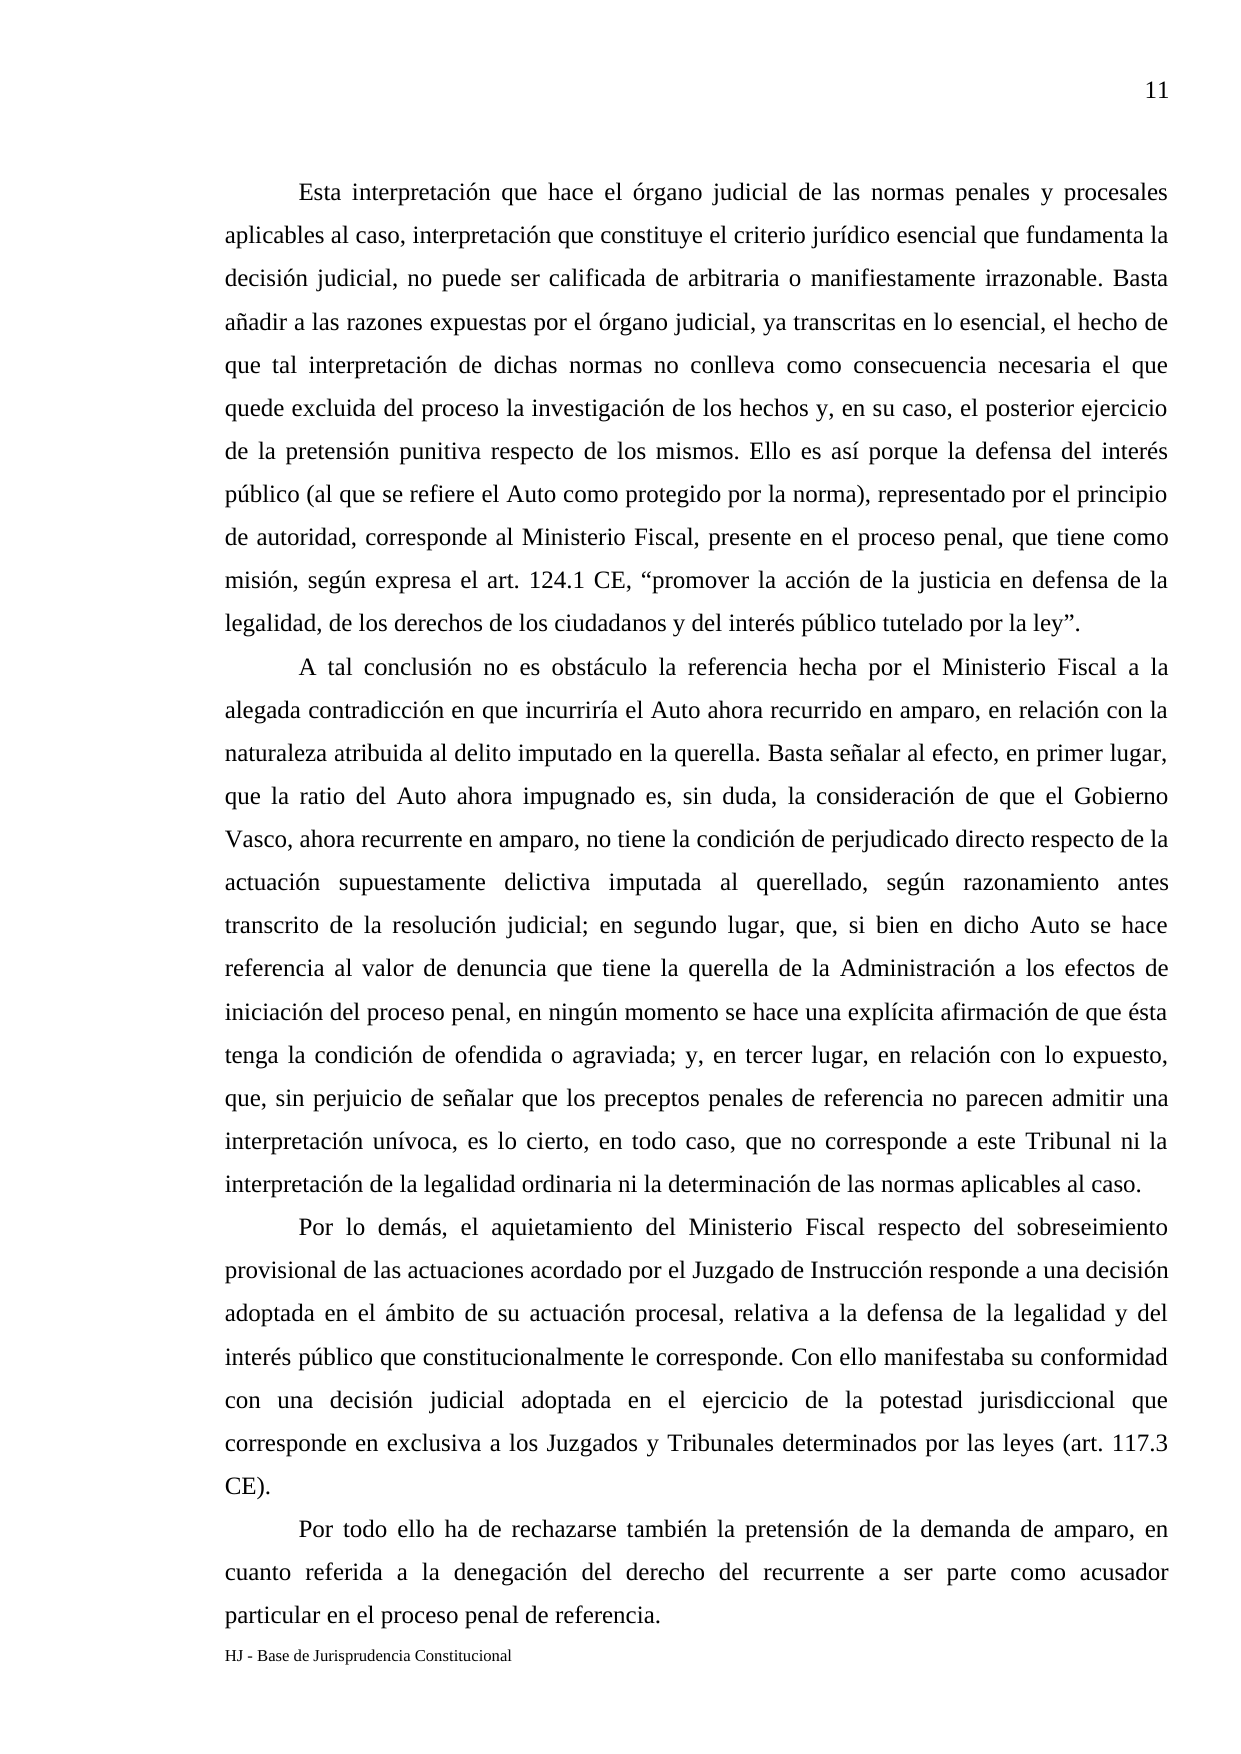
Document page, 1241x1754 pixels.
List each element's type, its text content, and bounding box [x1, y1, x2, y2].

text A tal conclusión no es obstáculo la referencia hecha por el Ministerio Fiscal a la alegada contradicción en que incurriría el Auto ahora recurrido en amparo, en relación con la naturaleza atribuida al delito imputado en la querella. Basta señalar al efecto, en primer lugar, que la ratio del Auto ahora impugnado es, sin duda, la consideración de que el Gobierno Vasco, ahora recurrente en amparo, no tiene la condición de perjudicado directo respecto de la actuación supuestamente delictiva imputada al querellado, según razonamiento antes transcrito de la resolución judicial; en segundo lugar, que, si bien en dicho Auto se hace referencia al valor de denuncia que tiene la querella de la Administración a los efectos de iniciación del proceso penal, en ningún momento se hace una explícita afirmación de que ésta tenga la condición de ofendida o agraviada; y, en tercer lugar, en relación con lo expuesto, que, sin perjuicio de señalar que los preceptos penales de referencia no parecen admitir una interpretación unívoca, es lo cierto, en todo caso, que no corresponde a este Tribunal ni la interpretación de la legalidad ordinaria ni la determinación de las normas aplicables al caso. [224, 652, 1169, 1198]
text Esta interpretación que hace el órgano judicial de las normas penales y procesales aplicables al caso, interpretación que constituye el criterio jurídico esencial que fundamenta la decisión judicial, no puede ser calificada de arbitraria o manifiestamente irrazonable. Basta añadir a las razones expuestas por el órgano judicial, ya transcritas en lo esencial, el hecho de que tal interpretación de dichas normas no conlleva como consecuencia necesaria el que quede excluida del proceso la investigación de los hechos y, en su caso, el posterior ejercicio de la pretensión punitiva respecto de los mismos. Ello es así porque la defensa del interés público (al que se refiere el Auto como protegido por la norma), representado por el principio de autoridad, corresponde al Ministerio Fiscal, presente en el proceso penal, que tiene como misión, según expresa el art. 124.1 CE, “promover la acción de la justicia en defensa de la legalidad, de los derechos de los ciudadanos y del interés público tutelado por la ley”. [224, 177, 1169, 637]
text Por lo demás, el aquietamiento del Ministerio Fiscal respecto del sobreseimiento provisional de las actuaciones acordado por el Juzgado de Instrucción responde a una decisión adoptada en el ámbito de su actuación procesal, relativa a la defensa de la legalidad y del interés público que constitucionalmente le corresponde. Con ello manifestaba su conformidad con una decisión judicial adoptada en el ejercicio de la potestad jurisdiccional que corresponde en exclusiva a los Juzgados y Tribunales determinados por las leyes (art. 117.3 CE). [224, 1212, 1169, 1500]
text Por todo ello ha de rechazarse también la pretensión de la demanda de amparo, en cuanto referida a la denegación del derecho del recurrente a ser parte como acusador particular en el proceso penal de referencia. [224, 1514, 1169, 1629]
